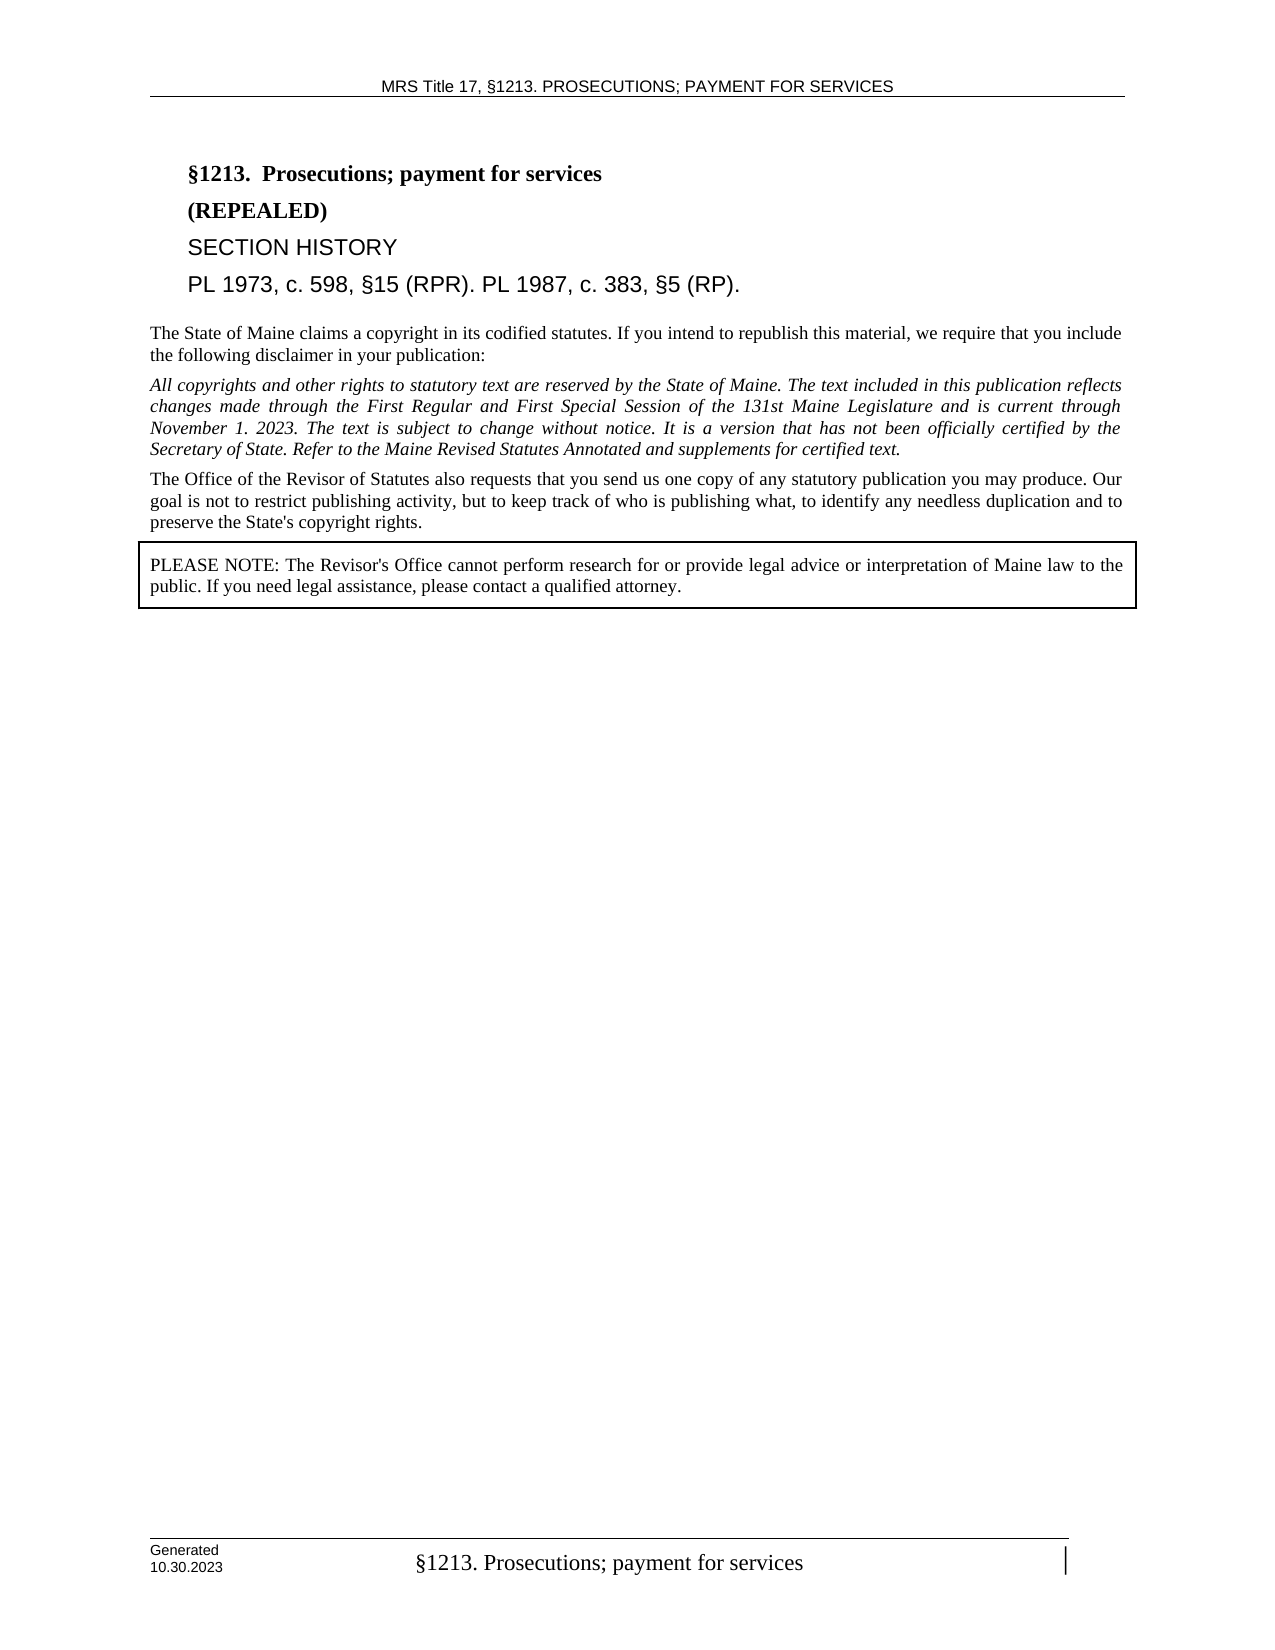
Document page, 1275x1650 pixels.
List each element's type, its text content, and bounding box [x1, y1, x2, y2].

text The Office of the Revisor of Statutes also requests that you send us one copy of any statutory publication you may produce. Our goal is not to restrict publishing activity, but to keep track of who is publishing what, to identify any needless duplication and to preserve the State's copyright rights. [150, 468, 1125, 533]
text PLEASE NOTE: The Revisor's Office cannot perform research for or provide legal advice or interpretation of Maine law to the public. If you need legal assistance, please contact a qualified attorney. [140, 543, 1135, 607]
text §1213. Prosecutions; payment for services [187, 160, 1125, 187]
text The State of Maine claims a copyright in its codified statutes. If you intend to republish this material, we require that you include the following disclaimer in your publication: [150, 322, 1125, 365]
text SECTION HISTORY [187, 234, 1125, 260]
text All copyrights and other rights to statutory text are reserved by the State of Maine. The text included in this publication reflects changes made through the First Regular and First Special Session of the 131st Maine Legislature and is current through November 1. 2023 . The text is subject to change without notice. It is a version that has not been officially certified by the Secretary of State. Refer to the Maine Revised Statutes Annotated and supplements for certified text. [150, 373, 1125, 460]
text (REPEALED) [187, 197, 1125, 223]
text PL 1973, c. 598, §15 (RPR). PL 1987, c. 383, §5 (RP). [187, 271, 1125, 297]
